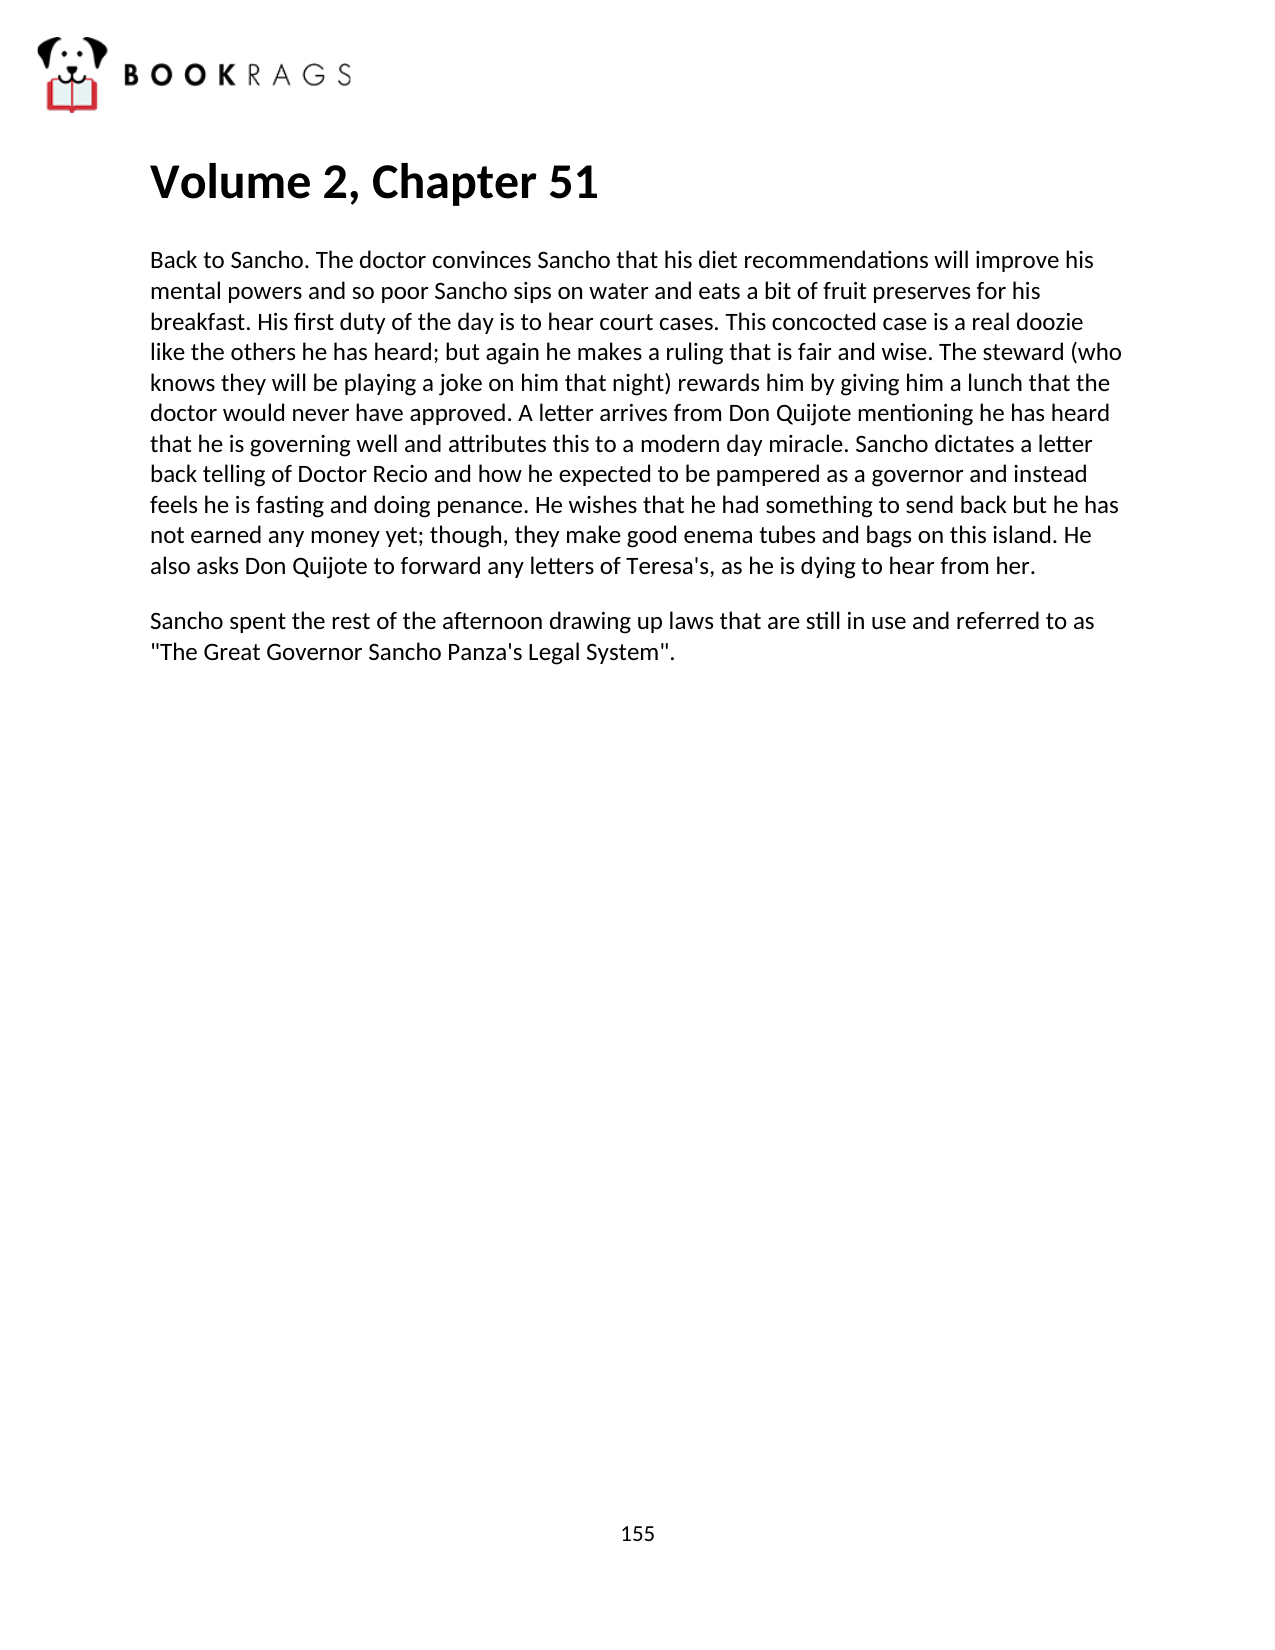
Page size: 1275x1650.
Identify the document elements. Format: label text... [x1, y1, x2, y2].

text Sancho spent the rest of the afternoon drawing up laws that are still in use and referred to as "The Great Governor Sancho Panza's Legal System". [150, 605, 1125, 666]
text Back to Sancho. The doctor convinces Sancho that his diet recommendations will improve his mental powers and so poor Sancho sips on water and eats a bit of fruit preserves for his breakfast. His first duty of the day is to hear court cases. This concocted case is a real doozie like the others he has heard; but again he makes a ruling that is fair and wise. The steward (who knows they will be playing a joke on him that night) rewards him by giving him a lunch that the doctor would never have approved. A letter arrives from Don Quijote mentioning he has heard that he is governing well and attributes this to a modern day miracle. Sancho dictates a letter back telling of Doctor Recio and how he expected to be pampered as a governor and instead feels he is fasting and doing penance. He wishes that he had something to send back but he has not earned any money yet; though, they make good enema tubes and bags on this island. He also asks Don Quijote to forward any letters of Teresa's, as he is dying to hear from her. [150, 244, 1125, 580]
picture [37, 37, 351, 113]
text Volume 2, Chapter 51 [150, 150, 1125, 211]
